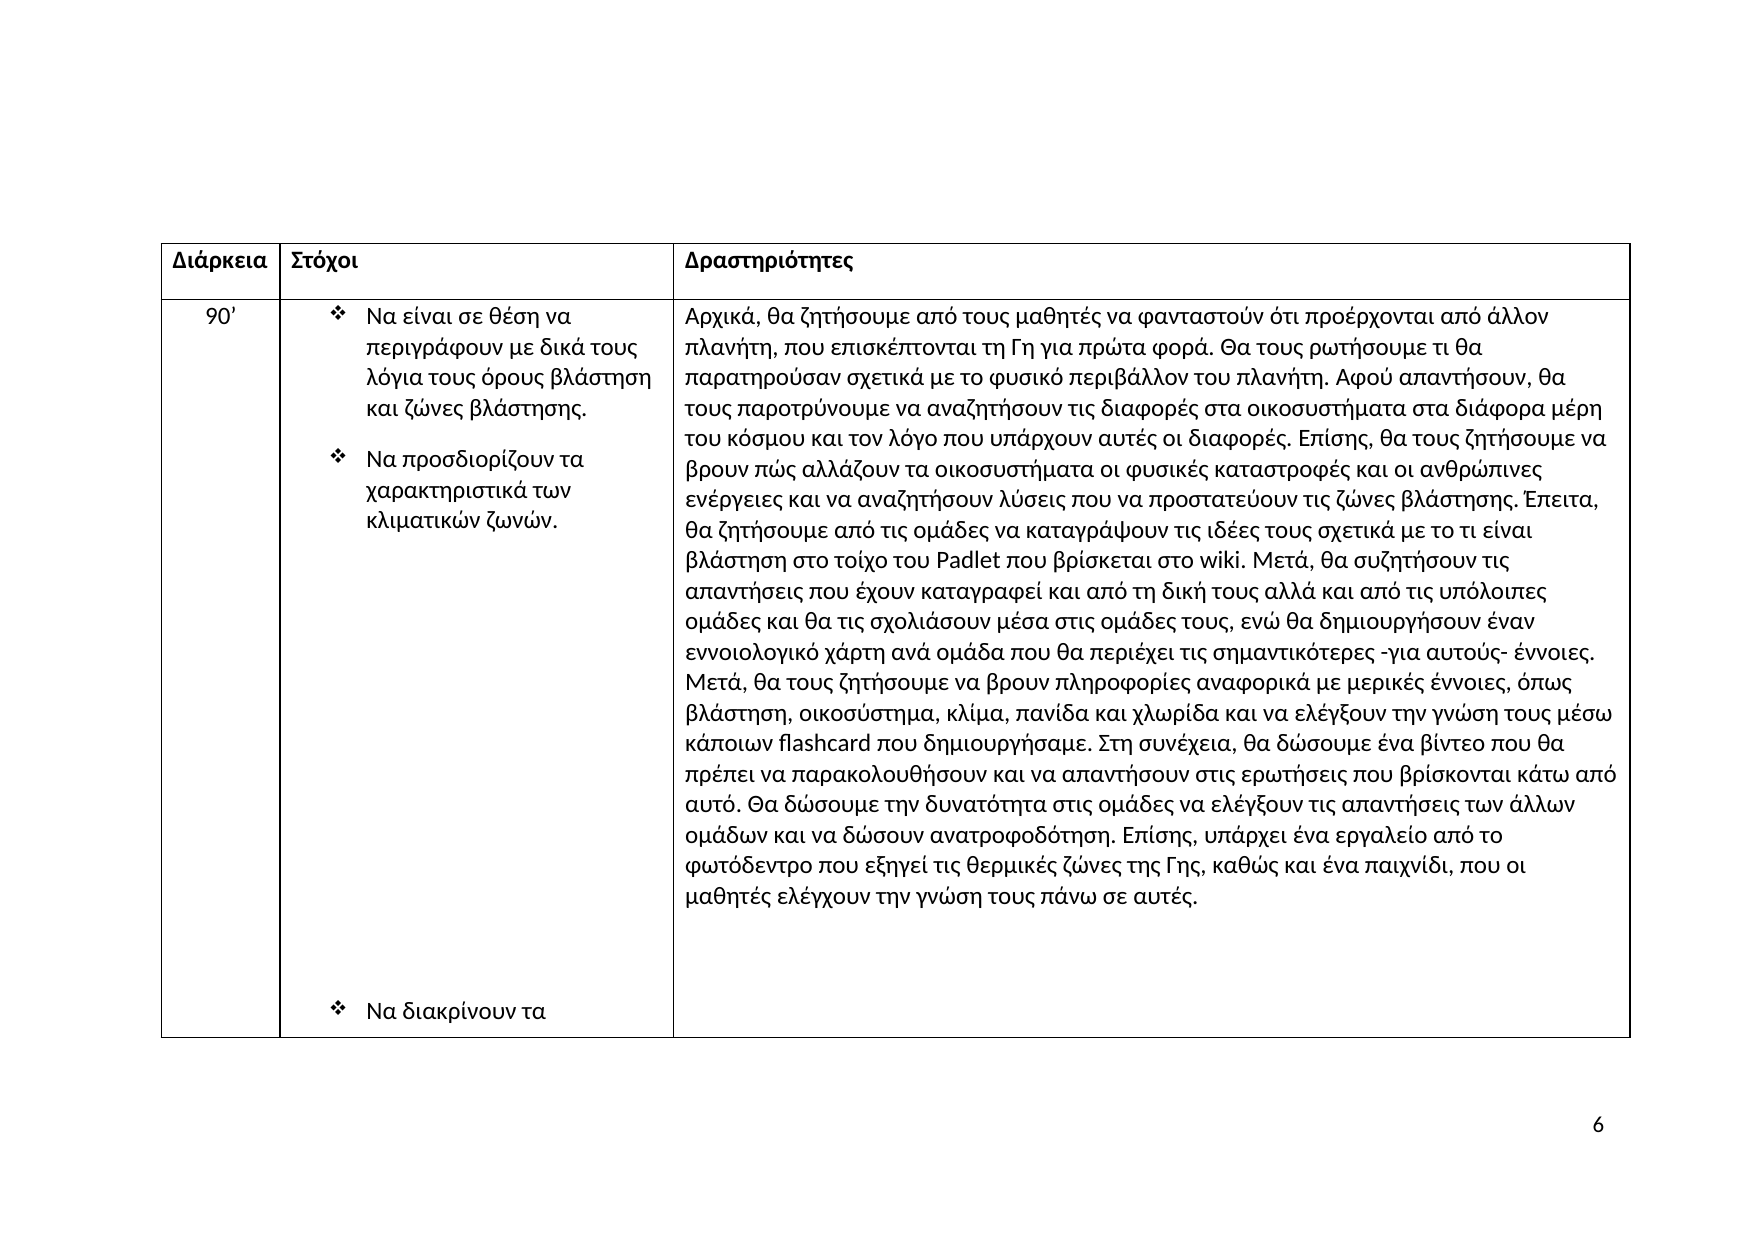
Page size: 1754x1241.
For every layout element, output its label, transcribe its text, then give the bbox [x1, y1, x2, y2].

table_cell 90’ 45’ 45’ 60’ 60’ [162, 300, 279, 1037]
table_header Διάρκεια [162, 244, 279, 299]
table_header Δραστηριότητες [674, 244, 1629, 299]
table_header Στόχοι [281, 244, 673, 299]
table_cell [674, 300, 1629, 1037]
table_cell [281, 300, 673, 1037]
